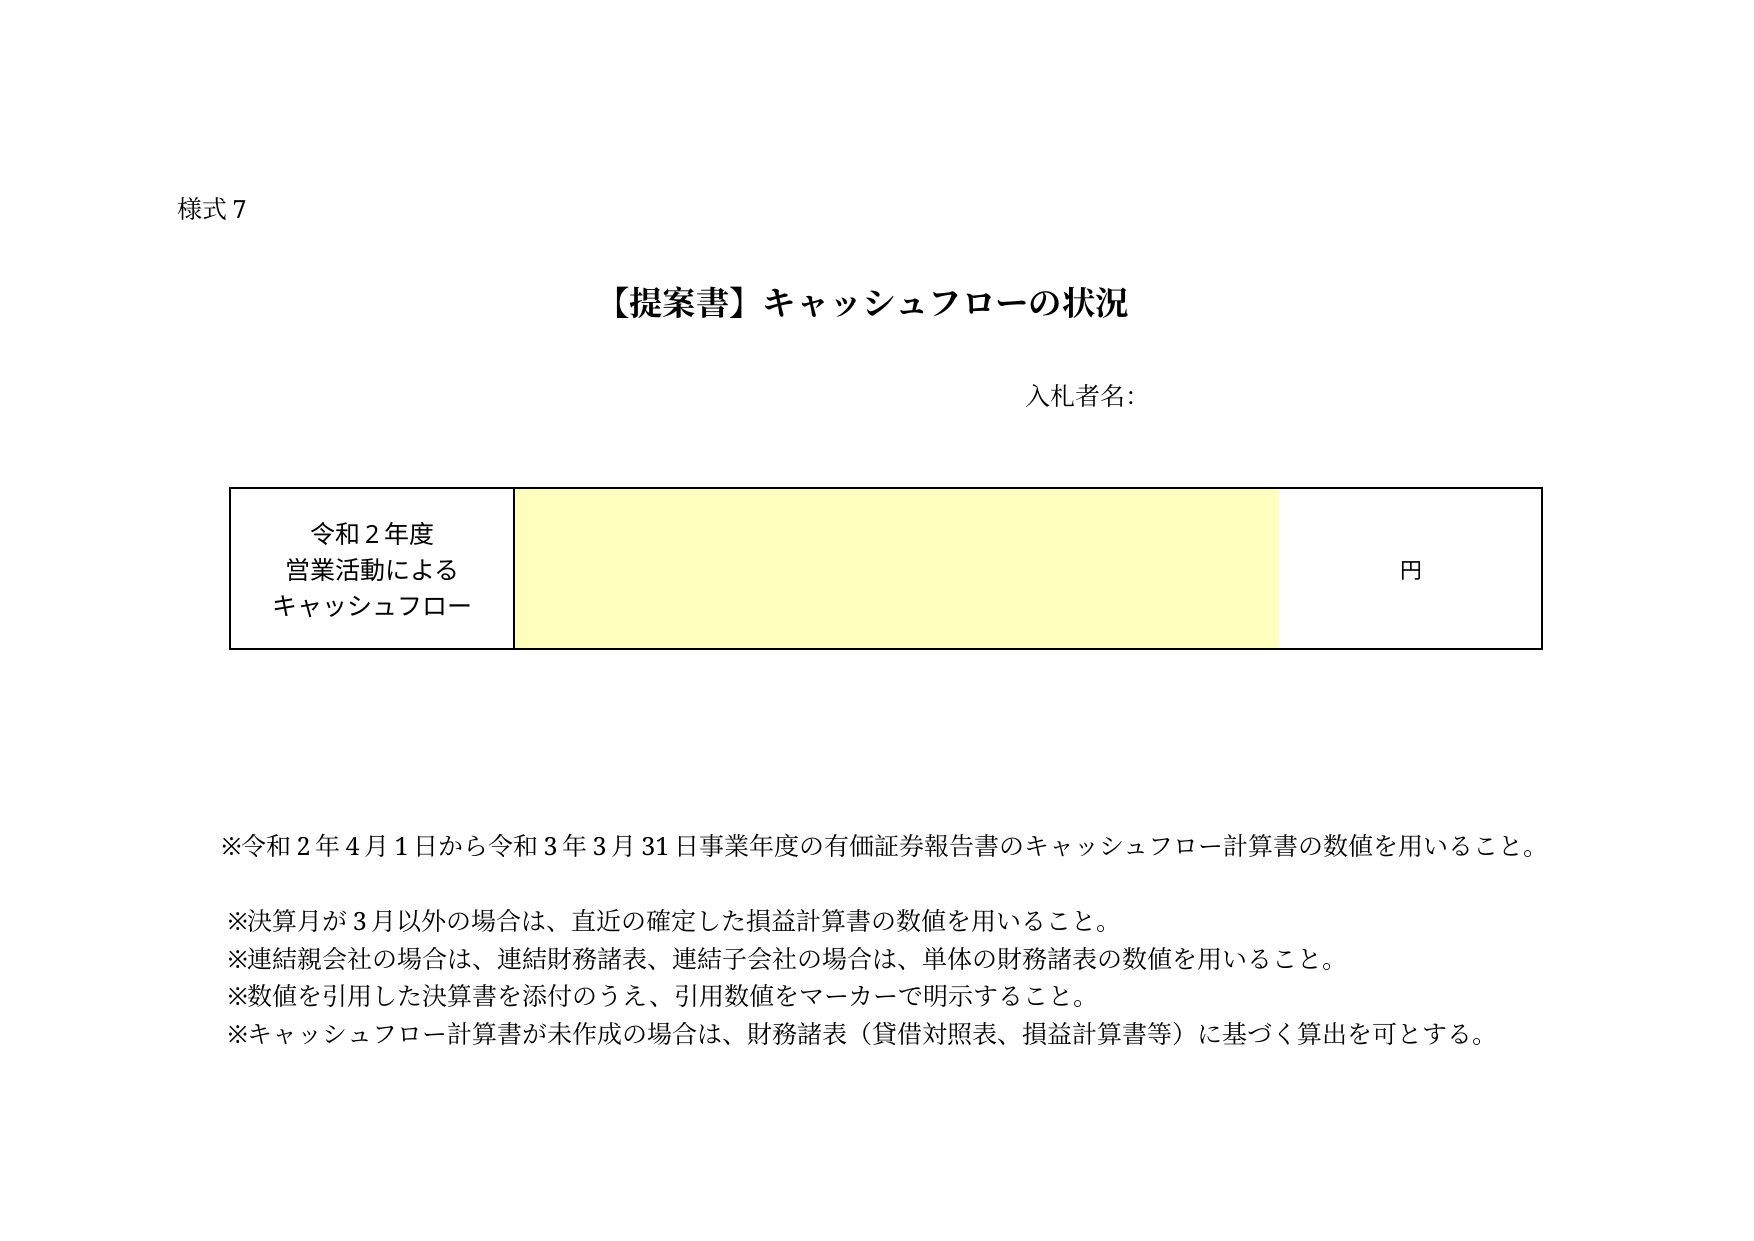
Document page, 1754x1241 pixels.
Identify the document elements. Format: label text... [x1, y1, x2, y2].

text ※連結親会社の場合は、連結財務諸表、連結子会社の場合は、単体の財務諸表の数値を用いること。 [177, 939, 1547, 976]
text ※数値を引用した決算書を添付のうえ、引用数値をマーカーで明示すること。 [177, 976, 1547, 1014]
text 様式7 [177, 189, 1547, 226]
text ※令和2年4月1日から令和3年3月31日事業年度の有価証券報告書のキャッシュフロー計算書の数値を用いること。 [221, 826, 1547, 901]
text ※決算月が3月以外の場合は、直近の確定した損益計算書の数値を用いること。 [177, 901, 1547, 939]
text 入札者名： [177, 376, 1547, 414]
text ※キャッシュフロー計算書が未作成の場合は、財務諸表（貸借対照表、損益計算書等）に基づく算出を可とする。 [177, 1014, 1547, 1051]
table_header [515, 489, 1279, 648]
table_header 令和2年度 営業活動による キャッシュフロー [231, 489, 513, 648]
text 【提案書】キャッシュフローの状況 [177, 264, 1547, 339]
table_header 円 [1280, 489, 1541, 648]
